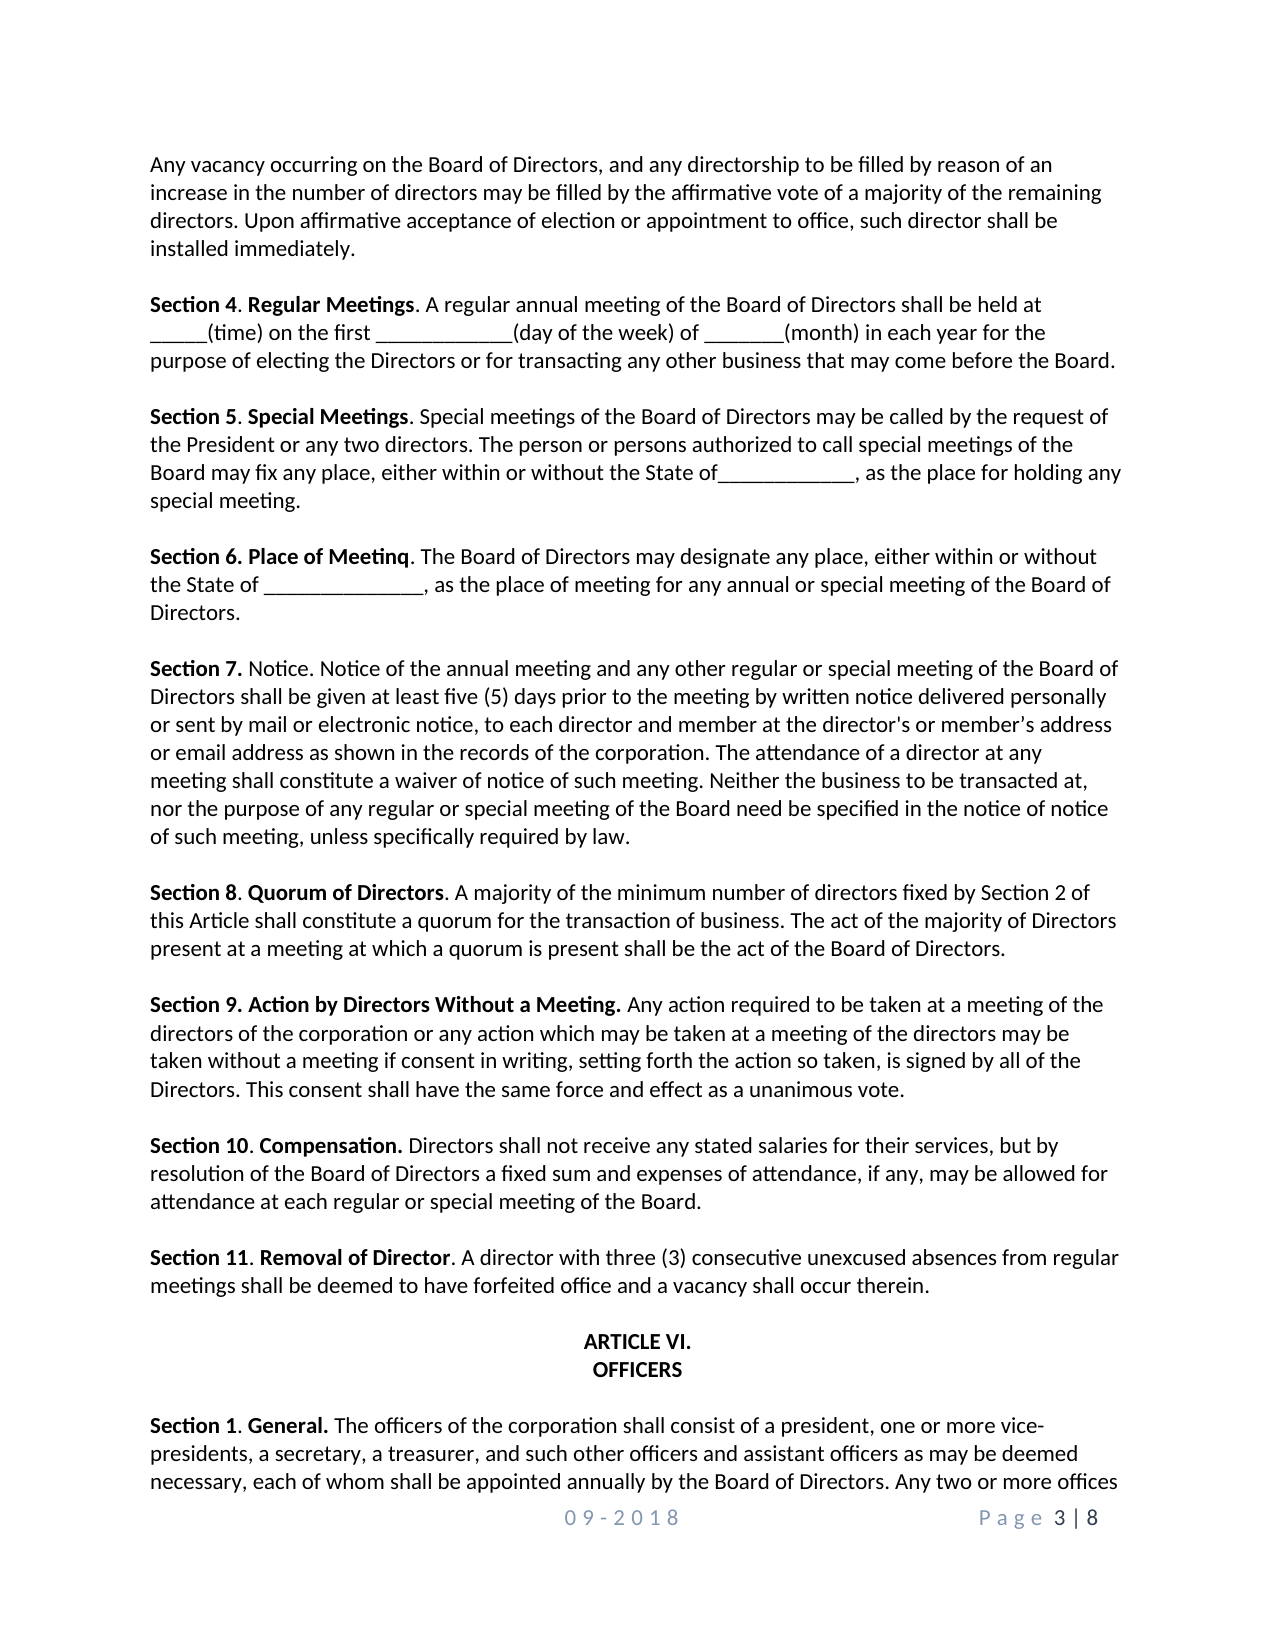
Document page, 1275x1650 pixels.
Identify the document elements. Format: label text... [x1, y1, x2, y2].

text Section 4. Regular Meetings. A regular annual meeting of the Board of Directors shall be held at _____(time) on the first ____________(day of the week) of _______(month) in each year for the purpose of electing the Directors or for transacting any other business that may come before the Board. [150, 290, 1125, 374]
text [150, 1411, 1125, 1495]
text Section 10. Compensation. Directors shall not receive any stated salaries for their services, but by resolution of the Board of Directors a fixed sum and expenses of attendance, if any, may be allowed for attendance at each regular or special meeting of the Board. [150, 1131, 1125, 1215]
text Section 6. Place of Meetinq. The Board of Directors may designate any place, either within or without the State of ______________, as the place of meeting for any annual or special meeting of the Board of Directors. [150, 542, 1125, 626]
text Section 5. Special Meetings. Special meetings of the Board of Directors may be called by the request of the President or any two directors. The person or persons authorized to call special meetings of the Board may fix any place, either within or without the State of____________, as the place for holding any special meeting. [150, 402, 1125, 514]
text Section 7. Notice. Notice of the annual meeting and any other regular or special meeting of the Board of Directors shall be given at least five (5) days prior to the meeting by written notice delivered personally or sent by mail or electronic notice, to each director and member at the director's or member’s address or email address as shown in the records of the corporation. The attendance of a director at any meeting shall constitute a waiver of notice of such meeting. Neither the business to be transacted at, nor the purpose of any regular or special meeting of the Board need be specified in the notice of notice of such meeting, unless specifically required by law. [150, 654, 1125, 851]
text OFFICERS [150, 1355, 1125, 1383]
text Section 8. Quorum of Directors. A majority of the minimum number of directors fixed by Section 2 of this Article shall constitute a quorum for the transaction of business. The act of the majority of Directors present at a meeting at which a quorum is present shall be the act of the Board of Directors. [150, 878, 1125, 963]
text Section 9. Action by Directors Without a Meeting. Any action required to be taken at a meeting of the directors of the corporation or any action which may be taken at a meeting of the directors may be taken without a meeting if consent in writing, setting forth the action so taken, is signed by all of the Directors. This consent shall have the same force and effect as a unanimous vote. [150, 991, 1125, 1103]
text ARTICLE VI. [150, 1327, 1125, 1355]
text Any vacancy occurring on the Board of Directors, and any directorship to be filled by reason of an increase in the number of directors may be filled by the affirmative vote of a majority of the remaining directors. Upon affirmative acceptance of election or appointment to office, such director shall be installed immediately. [150, 150, 1125, 262]
text Section 11. Removal of Director. A director with three (3) consecutive unexcused absences from regular meetings shall be deemed to have forfeited office and a vacancy shall occur therein. [150, 1243, 1125, 1299]
